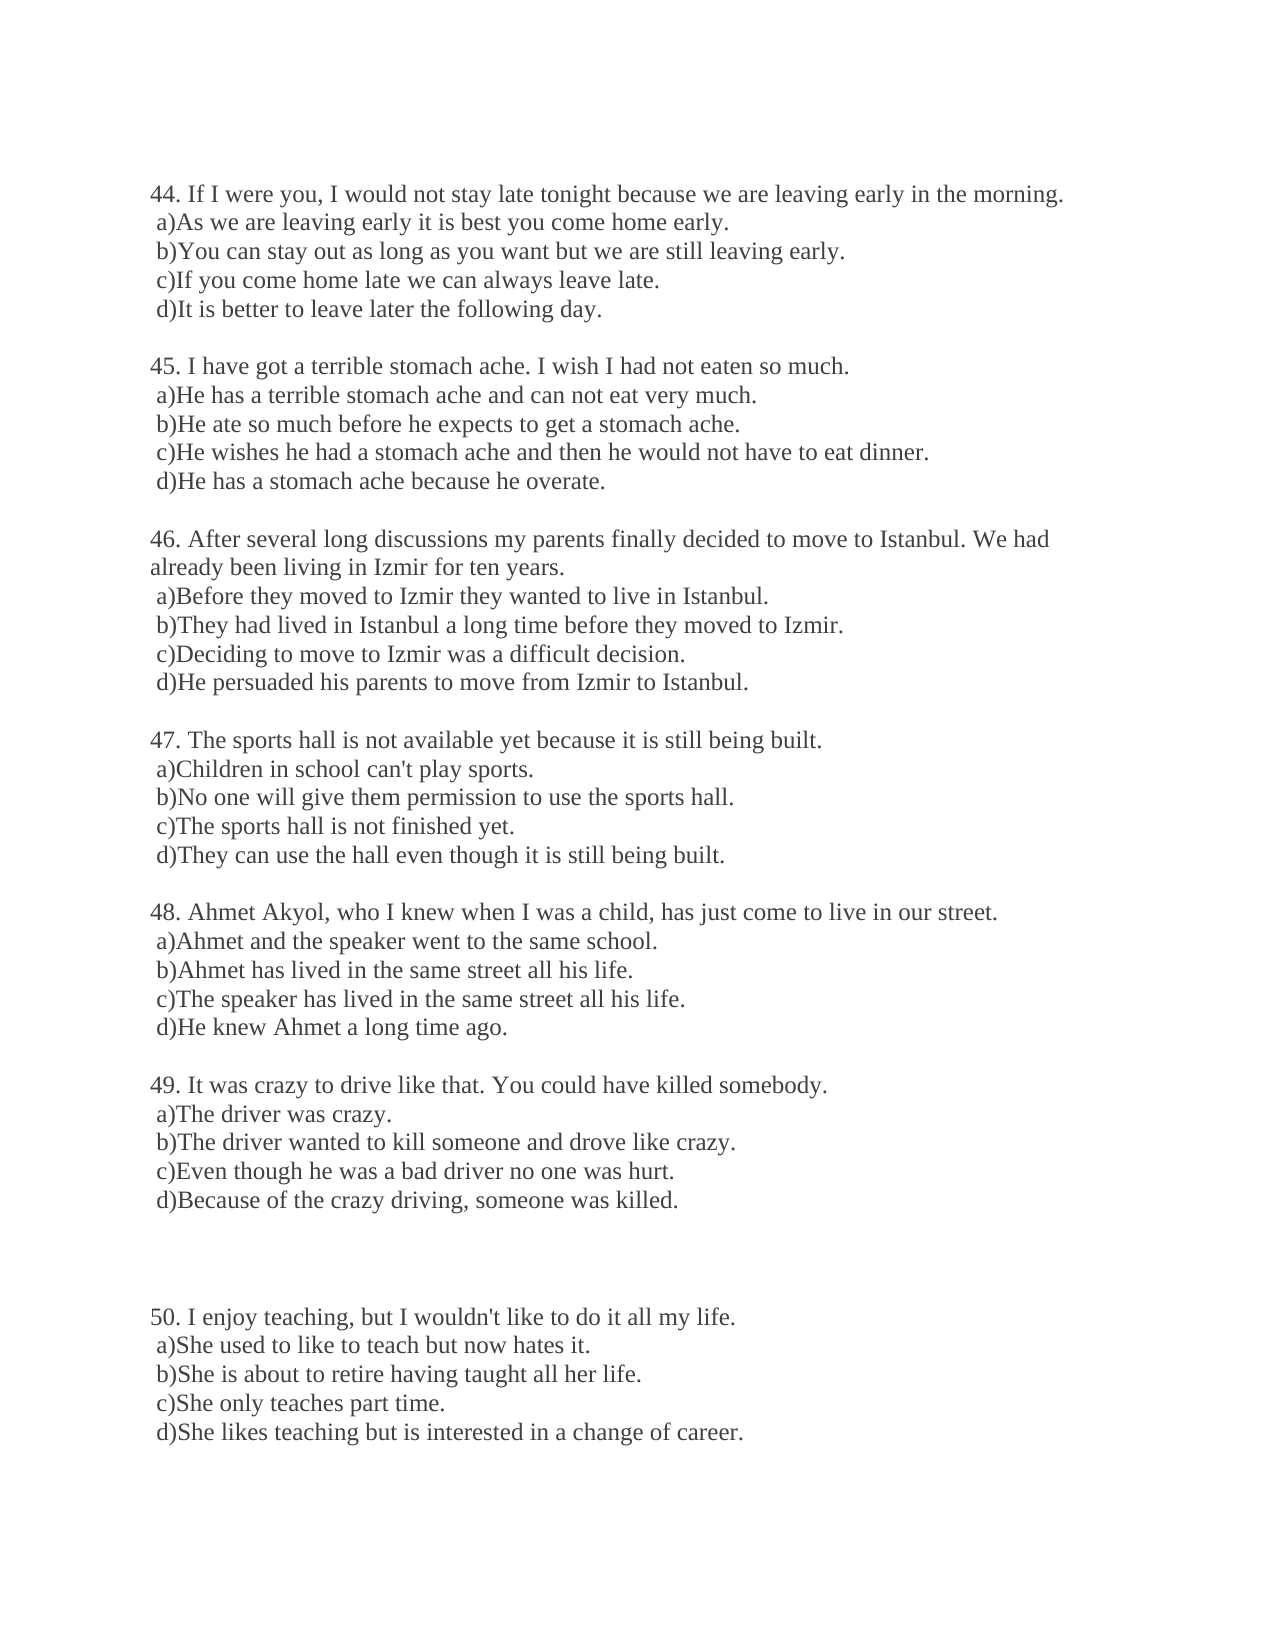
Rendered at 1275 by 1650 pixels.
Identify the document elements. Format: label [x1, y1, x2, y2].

table_cell [150, 150, 1125, 1474]
